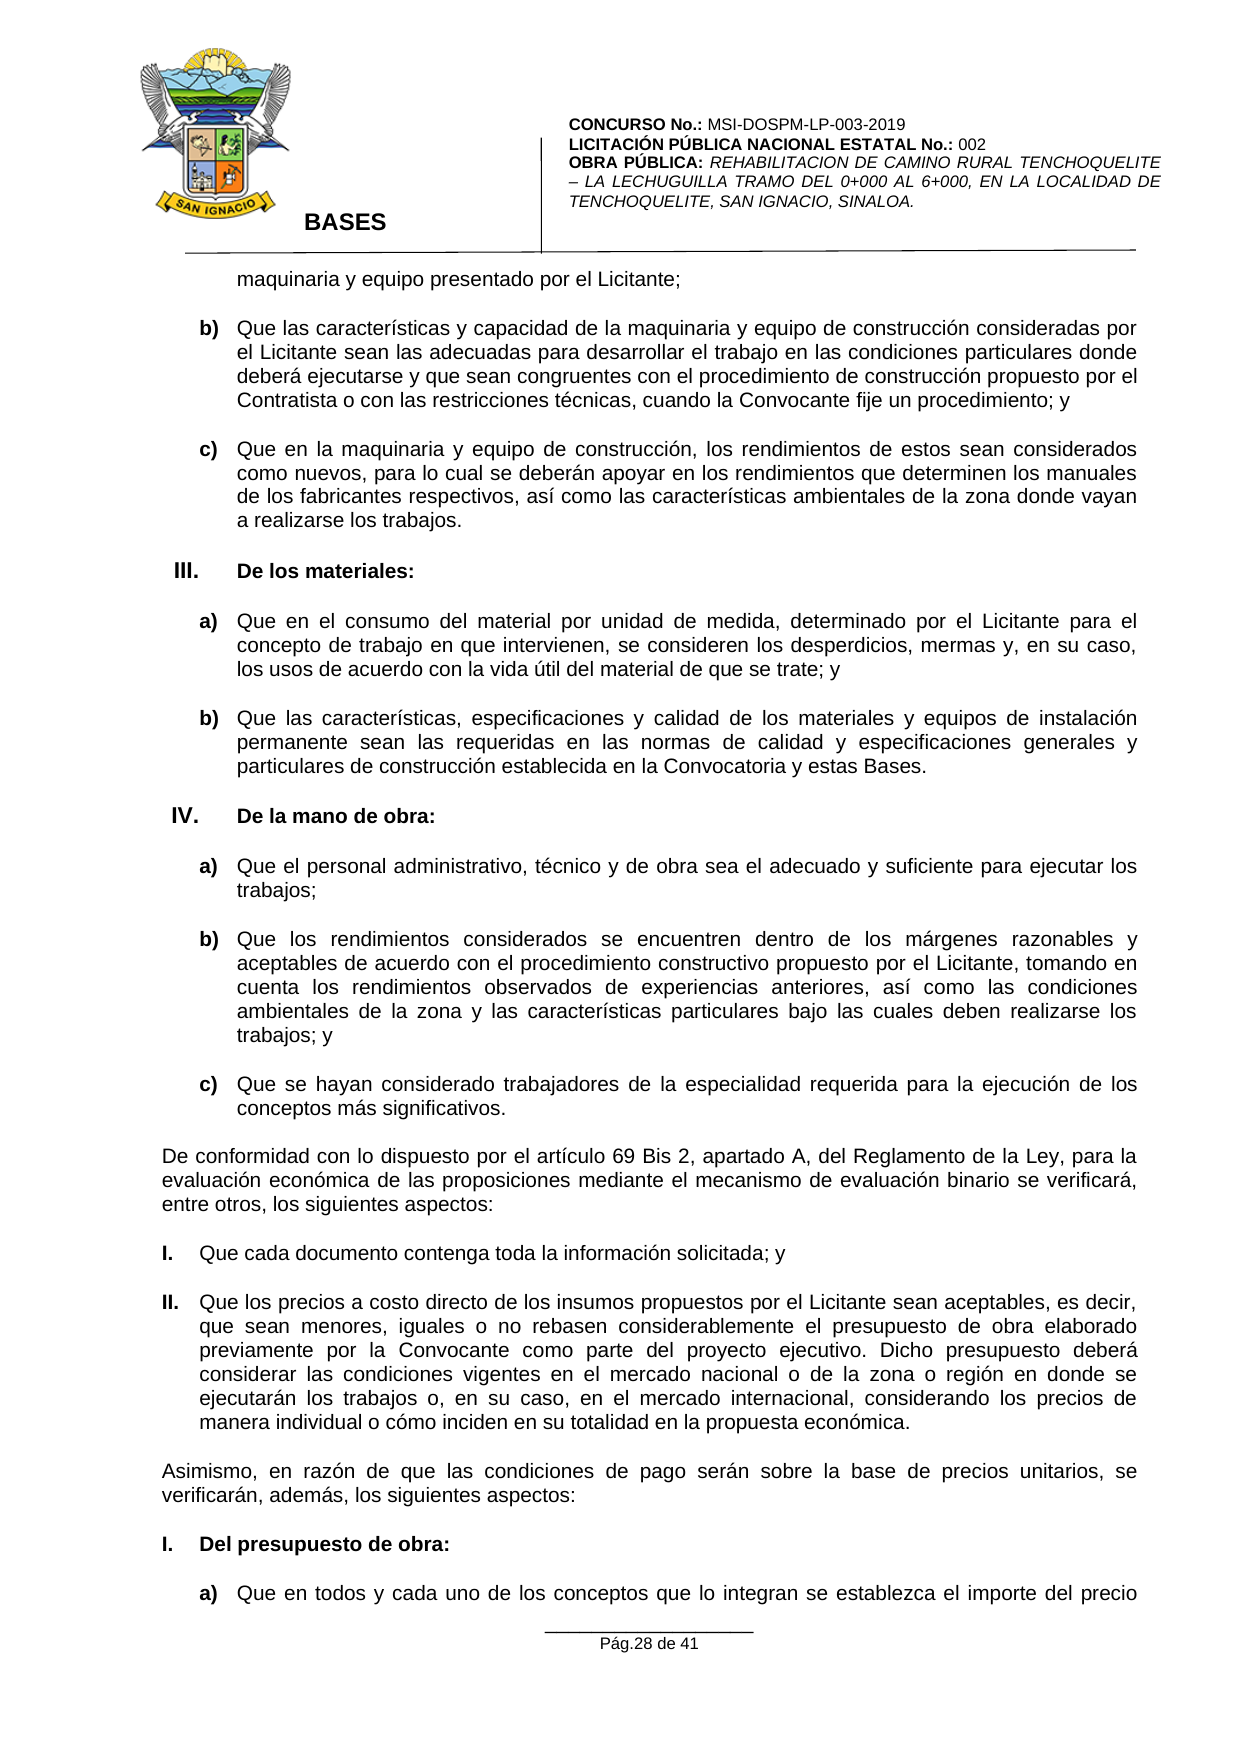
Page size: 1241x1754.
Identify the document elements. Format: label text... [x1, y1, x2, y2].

list Que el personal administrativo, técnico y de obra sea el adecuado y suficiente para ejecutar los trabajos; [199, 854, 1138, 902]
list Que las características y capacidad de la maquinaria y equipo de construcción consideradas por el Licitante sean las adecuadas para desarrollar el trabajo en las condiciones particulares donde deberá ejecutarse y que sean congruentes con el procedimiento de construcción propuesto por el Contratista o con las restricciones técnicas, cuando la Convocante fije un procedimiento; y [199, 316, 1138, 411]
list Que cada documento contenga toda la información solicitada; y [162, 1241, 1138, 1265]
list Que en el consumo del material por unidad de medida, determinado por el Licitante para el concepto de trabajo en que intervienen, se consideren los desperdicios, mermas y, en su caso, los usos de acuerdo con la vida útil del material de que se trate; y [199, 609, 1138, 681]
list De los materiales: [199, 557, 1138, 584]
list Que se hayan considerado trabajadores de la especialidad requerida para la ejecución de los conceptos más significativos. [199, 1071, 1138, 1119]
list De la mano de obra: [199, 802, 1138, 829]
text De conformidad con lo dispuesto por el artículo 69 Bis 2, apartado A, del Reglamento de la Ley, para la evaluación económica de las proposiciones mediante el mecanismo de evaluación binario se verificará, entre otros, los siguientes aspectos: [162, 1144, 1138, 1216]
list Que los precios a costo directo de los insumos propuestos por el Licitante sean aceptables, es decir, que sean menores, iguales o no rebasen considerablemente el presupuesto de obra elaborado previamente por la Convocante como parte del proyecto ejecutivo. Dicho presupuesto deberá considerar las condiciones vigentes en el mercado nacional o de la zona o región en donde se ejecutarán los trabajos o, en su caso, en el mercado internacional, considerando los precios de manera individual o cómo inciden en su totalidad en la propuesta económica. [162, 1290, 1138, 1434]
picture [135, 35, 294, 226]
list Que en la maquinaria y equipo de construcción, los rendimientos de estos sean considerados como nuevos, para lo cual se deberán apoyar en los rendimientos que determinen los manuales de los fabricantes respectivos, así como las características ambientales de la zona donde vayan a realizarse los trabajos. [199, 436, 1138, 532]
list Del presupuesto de obra: [162, 1532, 1138, 1556]
list Que en todos y cada uno de los conceptos que lo integran se establezca el importe del precio unitario; [199, 1581, 1138, 1605]
list Que las características, especificaciones y calidad de los materiales y equipos de instalación permanente sean las requeridas en las normas de calidad y especificaciones generales y particulares de construcción establecida en la Convocatoria y estas Bases. [199, 706, 1138, 777]
text Asimismo, en razón de que las condiciones de pago serán sobre la base de precios unitarios, se verificarán, además, los siguientes aspectos: [162, 1459, 1138, 1507]
list Que los rendimientos considerados se encuentren dentro de los márgenes razonables y aceptables de acuerdo con el procedimiento constructivo propuesto por el Licitante, tomando en cuenta los rendimientos observados de experiencias anteriores, así como las condiciones ambientales de la zona y las características particulares bajo las cuales deben realizarse los trabajos; y [199, 927, 1138, 1046]
